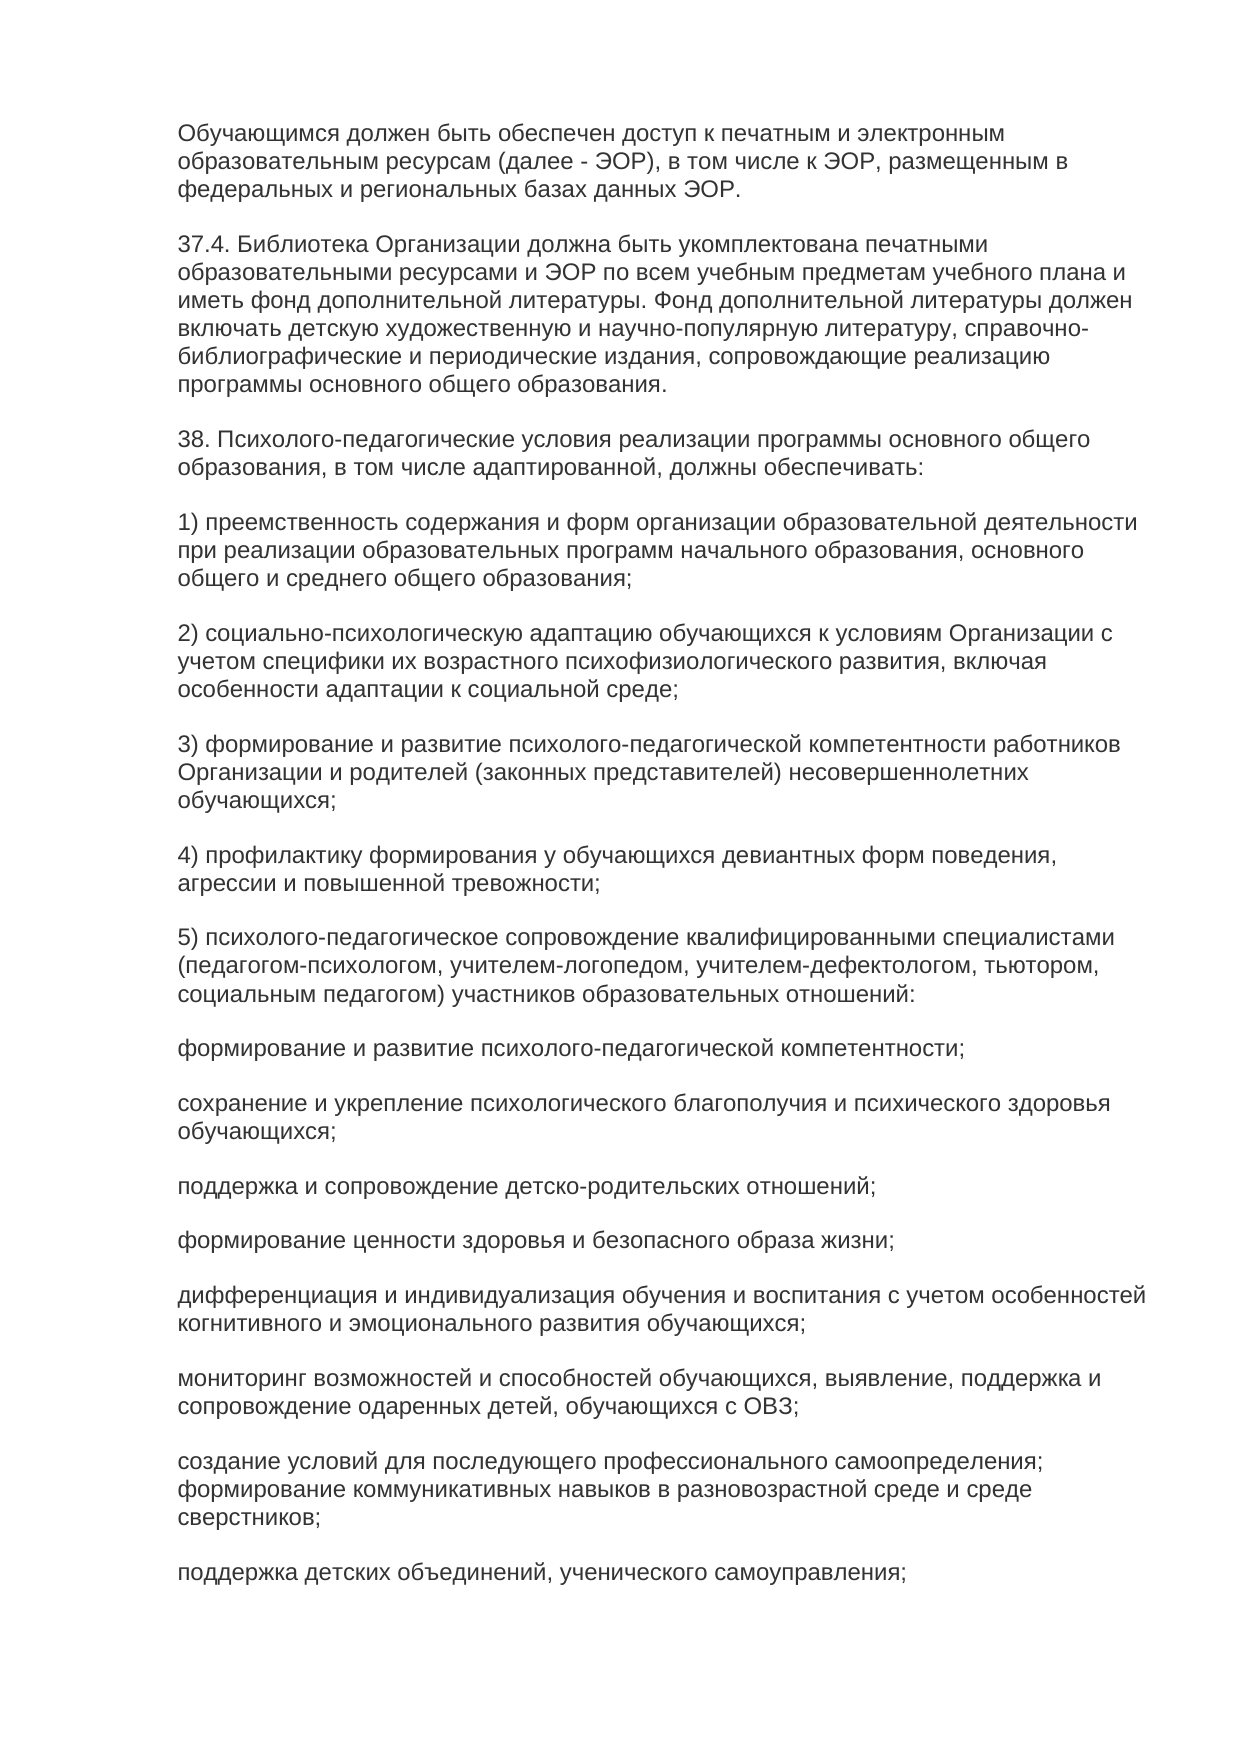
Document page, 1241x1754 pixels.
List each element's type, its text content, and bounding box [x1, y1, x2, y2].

text поддержка и сопровождение детско-родительских отношений; [177, 1171, 1152, 1199]
text 37.4. Библиотека Организации должна быть укомплектована печатными образовательными ресурсами и ЭОР по всем учебным предметам учебного плана и иметь фонд дополнительной литературы. Фонд дополнительной литературы должен включать детскую художественную и научно-популярную литературу, справочно-библиографические и периодические издания, сопровождающие реализацию программы основного общего образования. [177, 229, 1152, 398]
text формирование и развитие психолого-педагогической компетентности; [177, 1034, 1152, 1062]
text 5) психолого-педагогическое сопровождение квалифицированными специалистами (педагогом-психологом, учителем-логопедом, учителем-дефектологом, тьютором, социальным педагогом) участников образовательных отношений: [177, 923, 1152, 1007]
text 38. Психолого-педагогические условия реализации программы основного общего образования, в том числе адаптированной, должны обеспечивать: [177, 424, 1152, 481]
text 2) социально-психологическую адаптацию обучающихся к условиям Организации с учетом специфики их возрастного психофизиологического развития, включая особенности адаптации к социальной среде; [177, 618, 1152, 702]
text дифференциация и индивидуализация обучения и воспитания с учетом особенностей когнитивного и эмоционального развития обучающихся; [177, 1281, 1152, 1337]
text сохранение и укрепление психологического благополучия и психического здоровья обучающихся; [177, 1088, 1152, 1145]
text создание условий для последующего профессионального самоопределения; формирование коммуникативных навыков в разновозрастной среде и среде сверстников; [177, 1446, 1152, 1531]
text формирование ценности здоровья и безопасного образа жизни; [177, 1226, 1152, 1254]
text 3) формирование и развитие психолого-педагогической компетентности работников Организации и родителей (законных представителей) несовершеннолетних обучающихся; [177, 729, 1152, 813]
text Обучающимся должен быть обеспечен доступ к печатным и электронным образовательным ресурсам (далее - ЭОР), в том числе к ЭОР, размещенным в федеральных и региональных базах данных ЭОР. [177, 118, 1152, 202]
text 1) преемственность содержания и форм организации образовательной деятельности при реализации образовательных программ начального образования, основного общего и среднего общего образования; [177, 507, 1152, 592]
text мониторинг возможностей и способностей обучающихся, выявление, поддержка и сопровождение одаренных детей, обучающихся с ОВЗ; [177, 1363, 1152, 1420]
text поддержка детских объединений, ученического самоуправления; [177, 1557, 1152, 1585]
text 4) профилактику формирования у обучающихся девиантных форм поведения, агрессии и повышенной тревожности; [177, 840, 1152, 896]
